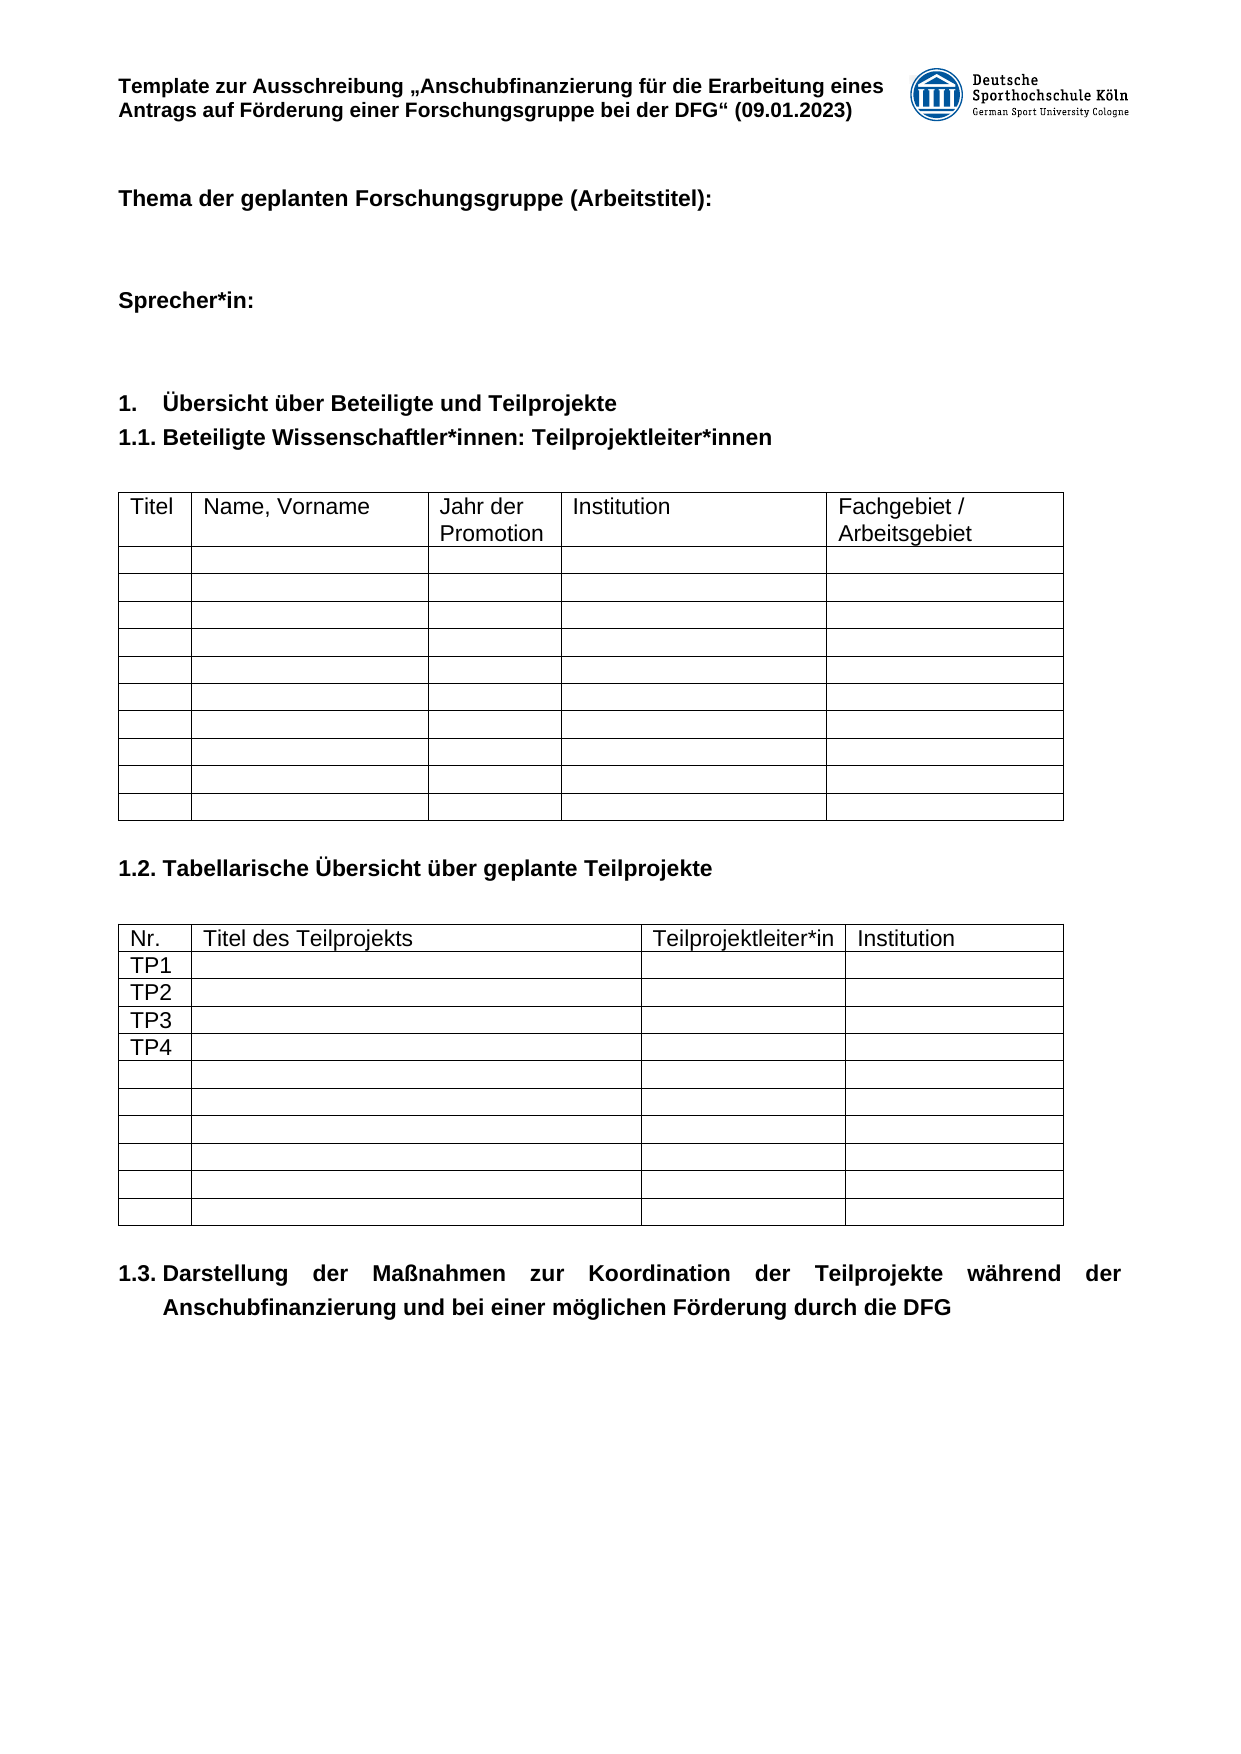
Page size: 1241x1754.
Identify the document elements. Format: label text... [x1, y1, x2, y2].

table_cell [562, 739, 826, 765]
table_cell [192, 1089, 641, 1115]
table_cell [429, 766, 561, 792]
list Darstellung der Maßnahmen zur Koordination der Teilprojekte während der Anschubfinanzierung und bei einer möglichen Förderung durch die DFG [118, 1260, 1122, 1321]
table_cell [119, 1116, 191, 1143]
table_cell [192, 1199, 641, 1225]
table_cell TP3 [119, 1007, 191, 1033]
table_cell [192, 1034, 641, 1060]
table_cell [119, 1199, 191, 1225]
table_cell [827, 602, 1063, 628]
table_cell [846, 1171, 1063, 1197]
table_cell [827, 574, 1063, 601]
table_cell [192, 1116, 641, 1143]
table_cell [642, 1007, 845, 1033]
table_cell TP1 [119, 952, 191, 978]
table_cell [119, 574, 191, 601]
table_cell [642, 1089, 845, 1115]
table_cell [192, 766, 428, 792]
table_cell [827, 766, 1063, 792]
table_header Name, Vorname [192, 493, 428, 546]
table_cell [192, 979, 641, 1006]
table_cell [562, 684, 826, 710]
table_cell [192, 952, 641, 978]
table_cell [192, 794, 428, 820]
table_cell [429, 574, 561, 601]
table_cell [562, 629, 826, 656]
table_cell [827, 794, 1063, 820]
table_cell [119, 766, 191, 792]
table_cell [562, 711, 826, 738]
table_cell [562, 574, 826, 601]
table_header Fachgebiet / Arbeitsgebiet [827, 493, 1063, 546]
table_cell [642, 1171, 845, 1197]
table_cell [192, 602, 428, 628]
table_cell [827, 547, 1063, 573]
table_cell [562, 602, 826, 628]
table_header Jahr der Promotion [429, 493, 561, 546]
table_cell [562, 547, 826, 573]
table_cell [429, 547, 561, 573]
table_cell [119, 711, 191, 738]
table_header Institution [562, 493, 826, 546]
table_cell [827, 711, 1063, 738]
table_cell [429, 794, 561, 820]
table_cell [429, 657, 561, 683]
table_cell [429, 711, 561, 738]
table_cell [119, 794, 191, 820]
table_cell [119, 1089, 191, 1115]
table_cell [642, 979, 845, 1006]
table_cell [642, 1034, 845, 1060]
table_cell [846, 952, 1063, 978]
table_cell [429, 739, 561, 765]
table_cell TP2 [119, 979, 191, 1006]
list Beteiligte Wissenschaftler*innen: Teilprojektleiter*innen [118, 424, 1122, 450]
table_cell [846, 1116, 1063, 1143]
table_cell [827, 657, 1063, 683]
table_cell [119, 602, 191, 628]
text Thema der geplanten Forschungsgruppe (Arbeitstitel): [118, 185, 1122, 211]
table_cell [192, 1007, 641, 1033]
table_cell [846, 1007, 1063, 1033]
table_cell [119, 1144, 191, 1170]
table_header Titel des Teilprojekts [192, 925, 641, 951]
table_cell [846, 1061, 1063, 1088]
table_cell [192, 711, 428, 738]
table_cell [827, 629, 1063, 656]
table_cell [192, 739, 428, 765]
table_cell [827, 739, 1063, 765]
table_cell [429, 684, 561, 710]
list Tabellarische Übersicht über geplante Teilprojekte [118, 855, 1122, 881]
table_header Institution [846, 925, 1063, 951]
table_header Titel [119, 493, 191, 546]
table_cell [429, 602, 561, 628]
table_cell [562, 794, 826, 820]
table_cell [642, 952, 845, 978]
table_cell [119, 657, 191, 683]
table_cell [192, 574, 428, 601]
table_header Teilprojektleiter*in [642, 925, 845, 951]
table_cell [846, 1144, 1063, 1170]
table_cell [119, 547, 191, 573]
table_header Nr. [119, 925, 191, 951]
table_cell [192, 1171, 641, 1197]
table_cell [119, 739, 191, 765]
table_cell [429, 629, 561, 656]
table_cell [192, 657, 428, 683]
table_cell [192, 1144, 641, 1170]
table_cell [642, 1116, 845, 1143]
list Übersicht über Beteiligte und Teilprojekte [118, 390, 1122, 416]
table_cell [192, 684, 428, 710]
table_cell [119, 1061, 191, 1088]
table_cell [119, 1171, 191, 1197]
table_cell [846, 979, 1063, 1006]
table_cell [192, 1061, 641, 1088]
table_cell TP4 [119, 1034, 191, 1060]
table_cell [846, 1199, 1063, 1225]
table_cell [642, 1144, 845, 1170]
table_cell [562, 766, 826, 792]
text Sprecher*in: [118, 287, 1122, 313]
table_cell [827, 684, 1063, 710]
table_cell [846, 1034, 1063, 1060]
table_cell [642, 1199, 845, 1225]
table_cell [642, 1061, 845, 1088]
table_cell [119, 629, 191, 656]
table_cell [192, 547, 428, 573]
table_cell [119, 684, 191, 710]
table_cell [192, 629, 428, 656]
table_cell [846, 1089, 1063, 1115]
table_cell [562, 657, 826, 683]
